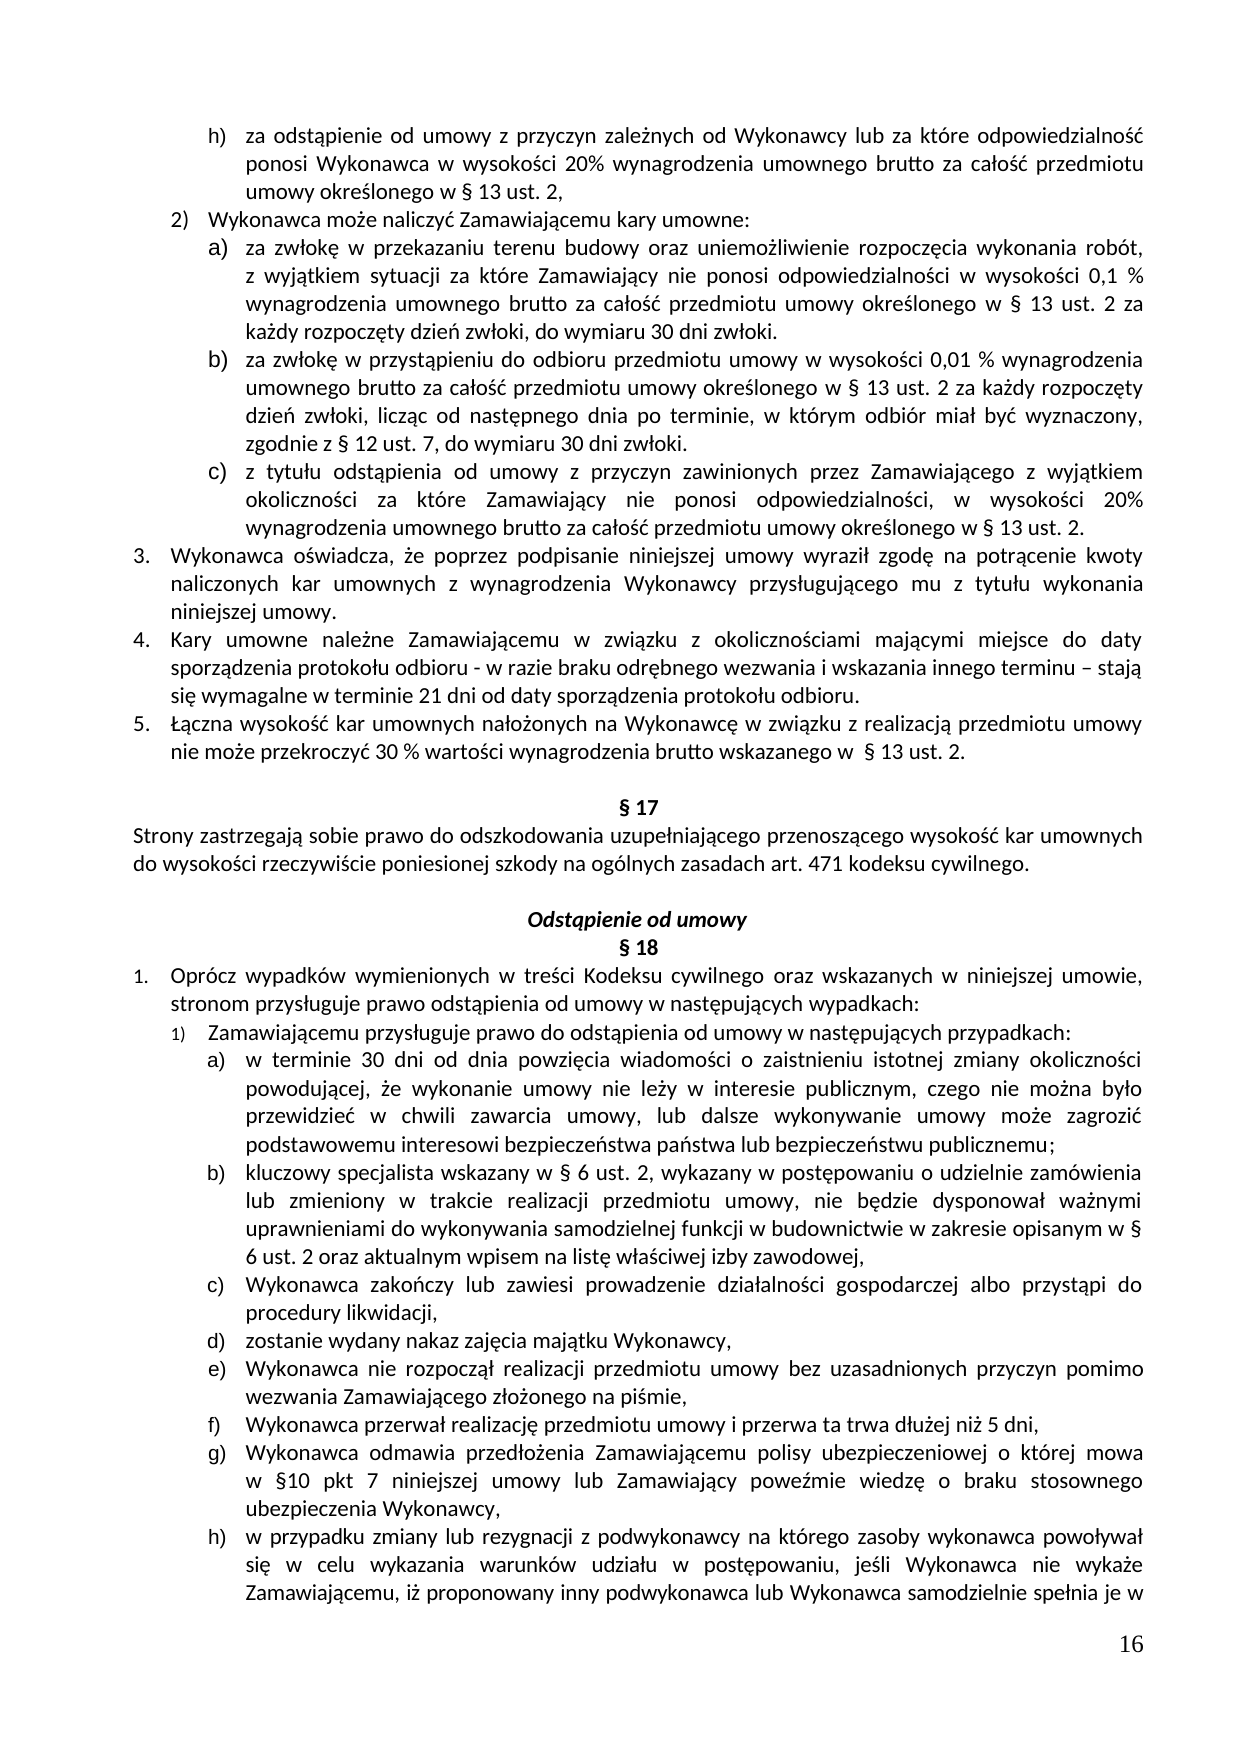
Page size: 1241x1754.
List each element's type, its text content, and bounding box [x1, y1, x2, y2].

list zostanie wydany nakaz zajęcia majątku Wykonawcy, [207, 1326, 1144, 1354]
list za zwłokę w przekazaniu terenu budowy oraz uniemożliwienie rozpoczęcia wykonania robót, z wyjątkiem sytuacji za które Zamawiający nie ponosi odpowiedzialności w wysokości 0,1 % wynagrodzenia umownego brutto za całość przedmiotu umowy określonego w § 13 ust. 2 za każdy rozpoczęty dzień zwłoki, do wymiaru 30 dni zwłoki. [208, 233, 1144, 345]
list Łączna wysokość kar umownych nałożonych na Wykonawcę w związku z realizacją przedmiotu umowy nie może przekroczyć 30 % wartości wynagrodzenia brutto wskazanego w § 13 ust. 2. [133, 709, 1144, 765]
list Wykonawca odmawia przedłożenia Zamawiającemu polisy ubezpieczeniowej o której mowa w §10 pkt 7 niniejszej umowy lub Zamawiający poweźmie wiedzę o braku stosownego ubezpieczenia Wykonawcy, [208, 1438, 1144, 1522]
list kluczowy specjalista wskazany w § 6 ust. 2, wykazany w postępowaniu o udzielnie zamówienia lub zmieniony w trakcie realizacji przedmiotu umowy, nie będzie dysponował ważnymi uprawnieniami do wykonywania samodzielnej funkcji w budownictwie w zakresie opisanym w § 6 ust. 2 oraz aktualnym wpisem na listę właściwej izby zawodowej, [207, 1158, 1144, 1270]
list Kary umowne należne Zamawiającemu w związku z okolicznościami mającymi miejsce do daty sporządzenia protokołu odbioru - w razie braku odrębnego wezwania i wskazania innego terminu – stają się wymagalne w terminie 21 dni od daty sporządzenia protokołu odbioru. [133, 625, 1144, 709]
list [208, 1522, 1144, 1606]
list Oprócz wypadków wymienionych w treści Kodeksu cywilnego oraz wskazanych w niniejszej umowie, stronom przysługuje prawo odstąpienia od umowy w następujących wypadkach: [133, 962, 1144, 1018]
list z tytułu odstąpienia od umowy z przyczyn zawinionych przez Zamawiającego z wyjątkiem okoliczności za które Zamawiający nie ponosi odpowiedzialności, w wysokości 20% wynagrodzenia umownego brutto za całość przedmiotu umowy określonego w § 13 ust. 2. [208, 457, 1144, 541]
list Zamawiającemu przysługuje prawo do odstąpienia od umowy w następujących przypadkach: [170, 1018, 1144, 1046]
list Wykonawca może naliczyć Zamawiającemu kary umowne: [170, 205, 1144, 233]
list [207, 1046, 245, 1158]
list za odstąpienie od umowy z przyczyn zależnych od Wykonawcy lub za które odpowiedzialność ponosi Wykonawca w wysokości 20% wynagrodzenia umownego brutto za całość przedmiotu umowy określonego w § 13 ust. 2, [208, 121, 1144, 205]
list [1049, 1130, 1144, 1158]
list Wykonawca przerwał realizację przedmiotu umowy i przerwa ta trwa dłużej niż 5 dni, [208, 1410, 1144, 1438]
list Wykonawca nie rozpoczął realizacji przedmiotu umowy bez uzasadnionych przyczyn pomimo wezwania Zamawiającego złożonego na piśmie, [208, 1354, 1144, 1410]
text § 18 [133, 933, 1144, 962]
list Wykonawca zakończy lub zawiesi prowadzenie działalności gospodarczej albo przystąpi do procedury likwidacji, [207, 1270, 1144, 1326]
text § 17 [133, 793, 1144, 821]
text Strony zastrzegają sobie prawo do odszkodowania uzupełniającego przenoszącego wysokość kar umownych do wysokości rzeczywiście poniesionej szkody na ogólnych zasadach art. 471 kodeksu cywilnego. [133, 821, 1144, 877]
list Wykonawca oświadcza, że poprzez podpisanie niniejszej umowy wyraził zgodę na potrącenie kwoty naliczonych kar umownych z wynagrodzenia Wykonawcy przysługującego mu z tytułu wykonania niniejszej umowy. [133, 541, 1144, 625]
list za zwłokę w przystąpieniu do odbioru przedmiotu umowy w wysokości 0,01 % wynagrodzenia umownego brutto za całość przedmiotu umowy określonego w § 13 ust. 2 za każdy rozpoczęty dzień zwłoki, licząc od następnego dnia po terminie, w którym odbiór miał być wyznaczony, zgodnie z § 12 ust. 7, do wymiaru 30 dni zwłoki. [208, 345, 1144, 457]
text Odstąpienie od umowy [133, 906, 1144, 933]
